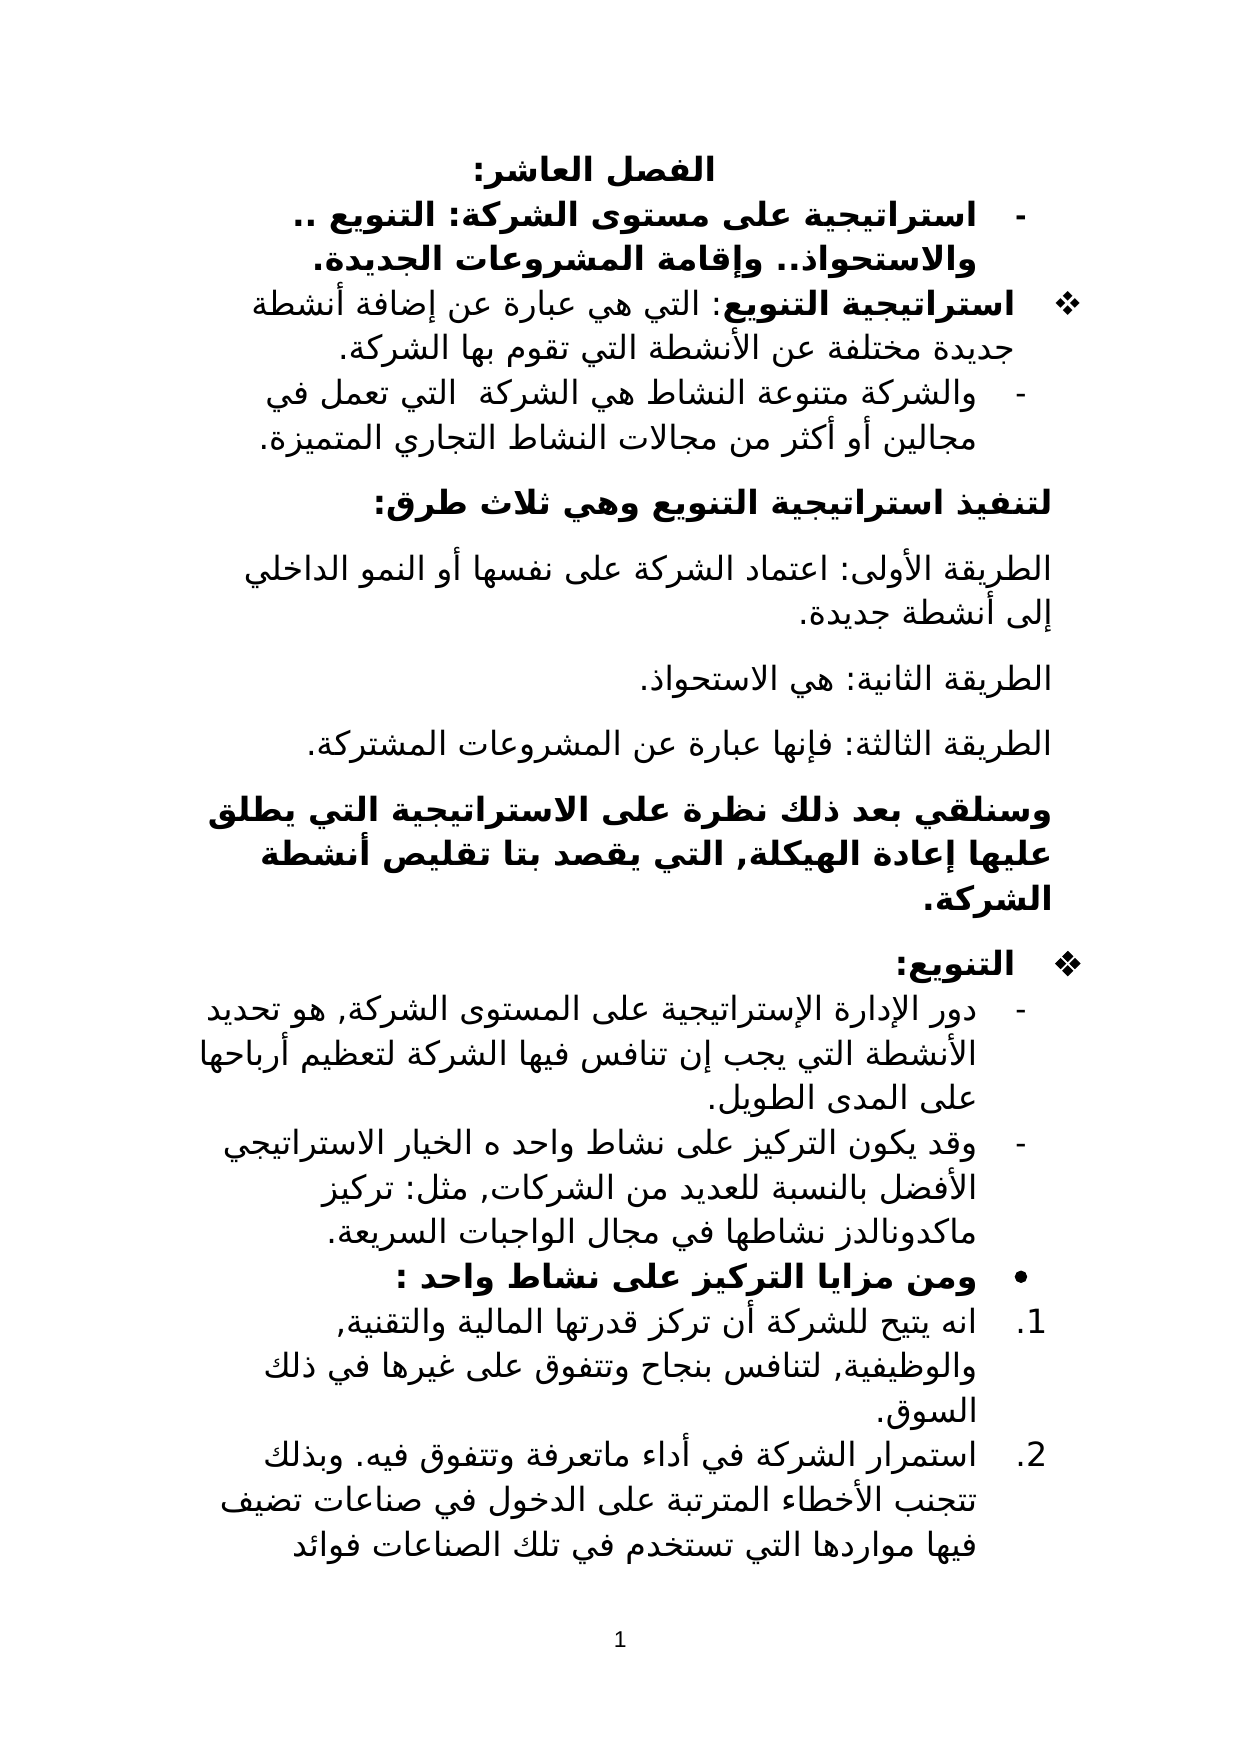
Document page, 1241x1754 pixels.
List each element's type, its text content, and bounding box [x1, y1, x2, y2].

text لتنفيذ استراتيجية التنويع وهي ثلاث طرق: [187, 484, 1053, 523]
list انه يتيح للشركة أن تركز قدرتها المالية والتقنية, والوظيفية, لتنافس بنجاح وتتفوق على غيرها في ذلك السوق. [187, 1302, 1015, 1430]
text الطريقة الأولى: اعتماد الشركة على نفسها أو النمو الداخلي إلى أنشطة جديدة. [187, 549, 1053, 633]
list استراتيجية التنويع: التي هي عبارة عن إضافة أنشطة جديدة مختلفة عن الأنشطة التي تقوم بها الشركة. [187, 284, 1053, 368]
list الفصل العاشر: [187, 150, 1000, 189]
list دور الإدارة الإستراتيجية على المستوى الشركة, هو تحديد الأنشطة التي يجب إن تنافس فيها الشركة لتعظيم أرباحها على المدى الطويل. [187, 989, 1015, 1118]
list التنويع: [187, 944, 1053, 983]
list والشركة متنوعة النشاط هي الشركة التي تعمل في مجالين أو أكثر من مجالات النشاط التجاري المتميزة. [187, 373, 1015, 457]
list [187, 1436, 1015, 1564]
text وسنلقي بعد ذلك نظرة على الاستراتيجية التي يطلق عليها إعادة الهيكلة, التي يقصد بتا تقليص أنشطة الشركة. [187, 790, 1053, 918]
list ومن مزايا التركيز على نشاط واحد : [187, 1257, 1015, 1296]
list استراتيجية على مستوى الشركة: التنويع .. والاستحواذ.. وإقامة المشروعات الجديدة. [187, 194, 1015, 278]
list وقد يكون التركيز على نشاط واحد ه الخيار الاستراتيجي الأفضل بالنسبة للعديد من الشركات, مثل: تركيز ماكدونالدز نشاطها في مجال الواجبات السريعة. [187, 1123, 1015, 1252]
text الطريقة الثالثة: فإنها عبارة عن المشروعات المشتركة. [187, 724, 1053, 763]
text الطريقة الثانية: هي الاستحواذ. [187, 659, 1053, 698]
